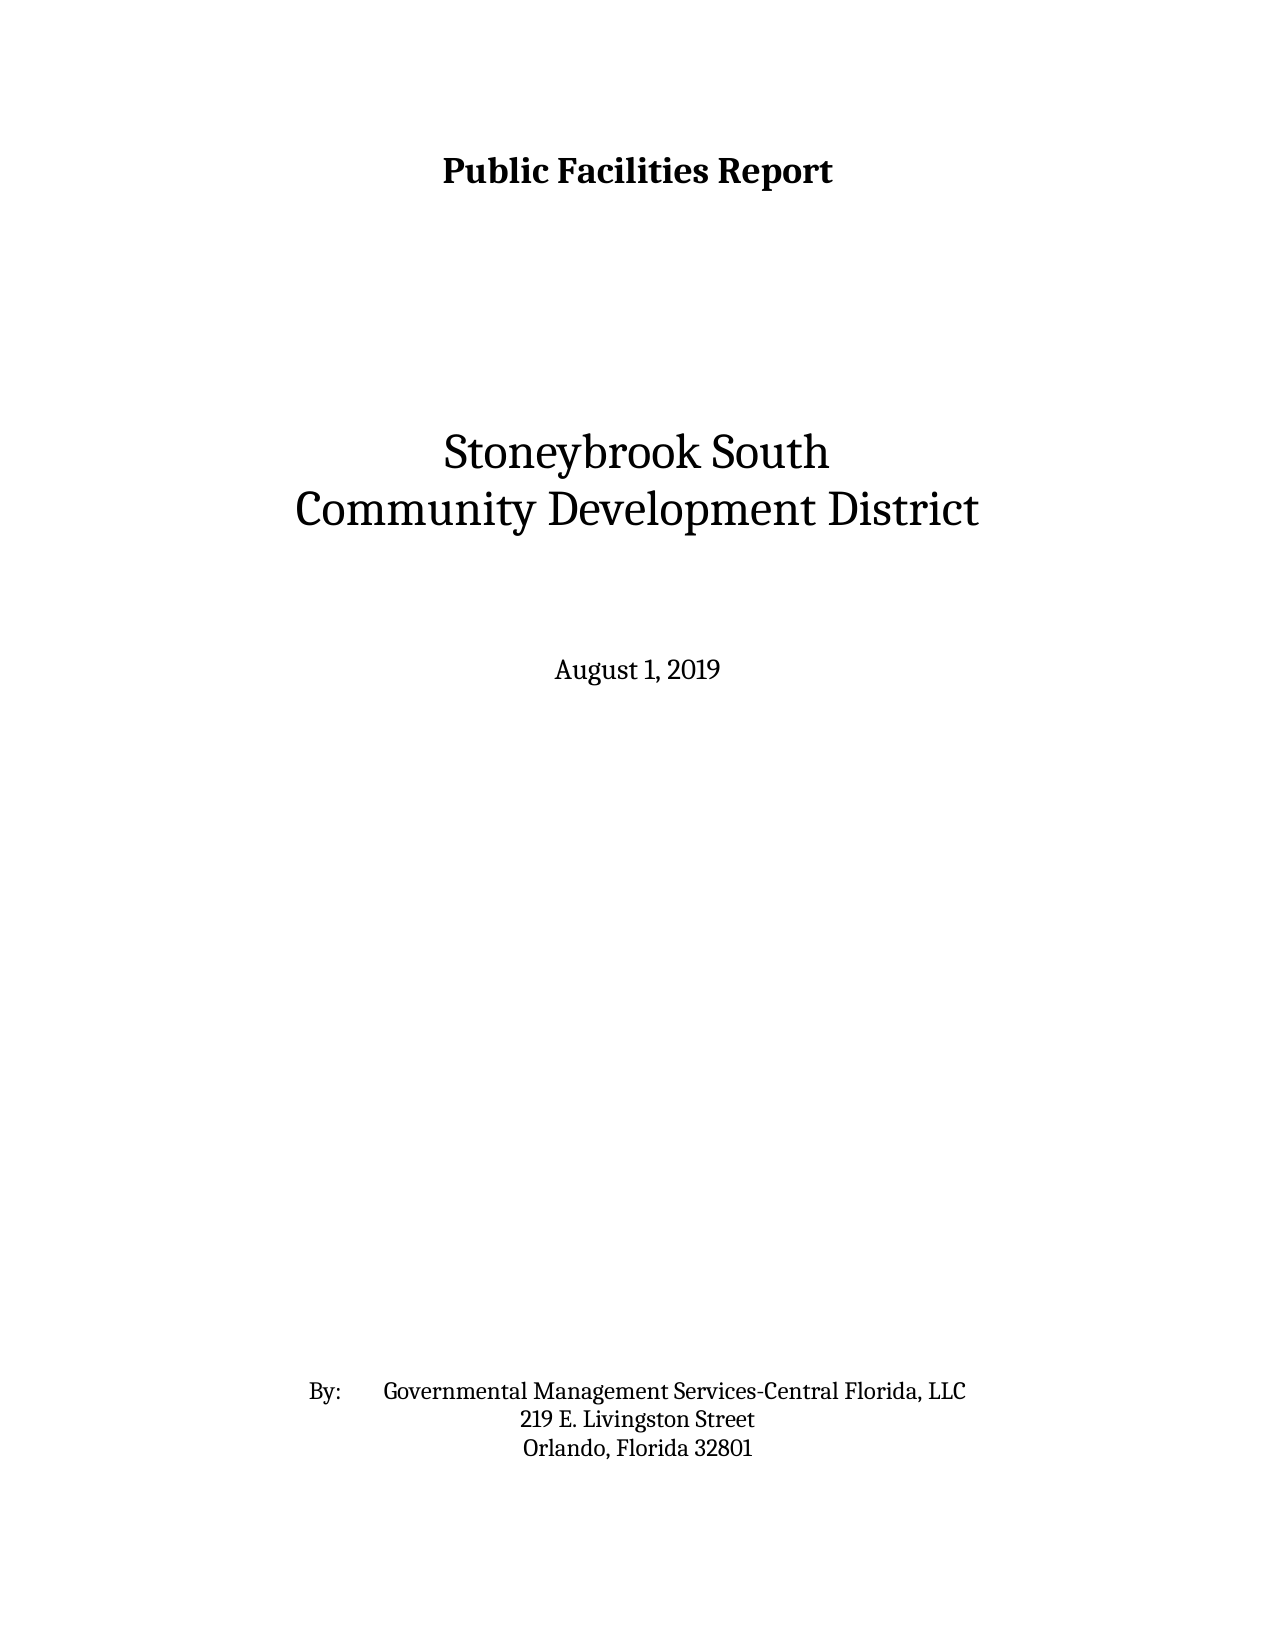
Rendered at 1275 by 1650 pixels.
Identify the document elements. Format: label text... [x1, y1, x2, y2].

text 219 E. Livingston Street [187, 1405, 1087, 1434]
text Stoneybrook South [187, 423, 1087, 481]
text Community Development District [187, 481, 1087, 538]
text August 1, 2019 [187, 653, 1087, 687]
text Orlando, Florida 32801 [187, 1434, 1087, 1463]
text Public Facilities Report [187, 150, 1087, 193]
text By: Governmental Management Services-Central Florida, LLC [187, 1377, 1087, 1405]
